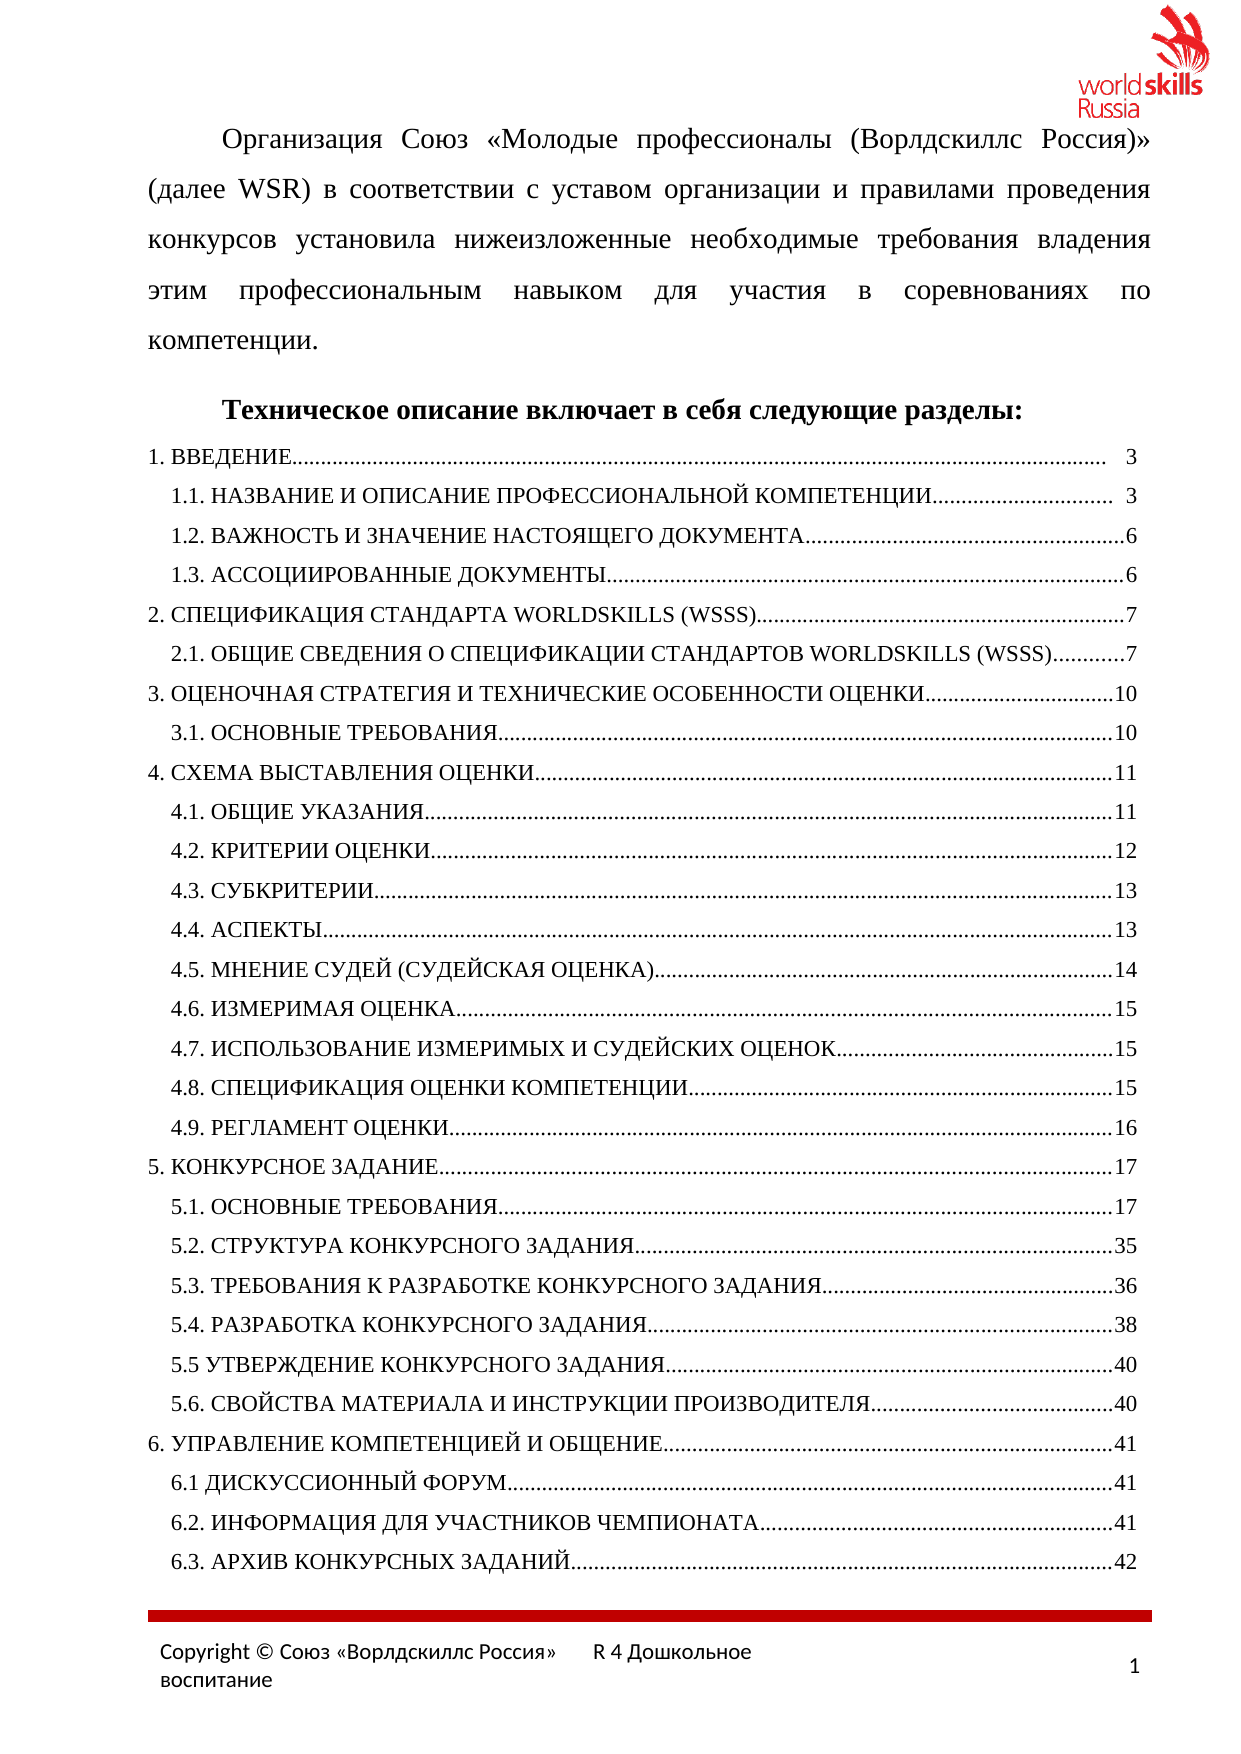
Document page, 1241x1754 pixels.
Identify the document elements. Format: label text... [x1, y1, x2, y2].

text 4.3. СУБКРИТЕРИИ 13 [171, 877, 1137, 903]
text 4.7. ИСПОЛЬЗОВАНИЕ ИЗМЕРИМЫХ И СУДЕЙСКИХ ОЦЕНОК 15 [171, 1035, 1137, 1061]
text 2. СПЕЦИФИКАЦИЯ СТАНДАРТА WORLDSKILLS (WSSS) 7 [148, 601, 1137, 627]
list Техническое описание включает в себя следующие разделы: [148, 392, 1152, 426]
text 6. УПРАВЛЕНИЕ КОМПЕТЕНЦИЕЙ И ОБЩЕНИЕ 41 [148, 1430, 1137, 1456]
text 4.8. СПЕЦИФИКАЦИЯ ОЦЕНКИ КОМПЕТЕНЦИИ 15 [171, 1074, 1137, 1101]
text 1. ВВЕДЕНИЕ 3 [148, 443, 1137, 469]
text Организация Союз «Молодые профессионалы (Ворлдскиллс Россия)» (далее WSR) в соответствии с уставом организации и правилами проведения конкурсов установила нижеизложенные необходимые требования владения этим профессиональным навыком для участия в соревнованиях по компетенции. [148, 121, 1152, 356]
text 5.2. СТРУКТУРА КОНКУРСНОГО ЗАДАНИЯ 35 [171, 1232, 1137, 1259]
text 4.5. МНЕНИЕ СУДЕЙ (СУДЕЙСКАЯ ОЦЕНКА) 14 [171, 956, 1137, 982]
text 1.2. ВАЖНОСТЬ И ЗНАЧЕНИЕ НАСТОЯЩЕГО ДОКУМЕНТА 6 [171, 522, 1137, 548]
text 5.5 УТВЕРЖДЕНИЕ КОНКУРСНОГО ЗАДАНИЯ 40 [171, 1351, 1137, 1377]
text 4.9. РЕГЛАМЕНТ ОЦЕНКИ 16 [171, 1114, 1137, 1140]
text 6.3. АРХИВ КОНКУРСНЫХ ЗАДАНИЙ 42 [171, 1548, 1137, 1574]
text 1.3. АССОЦИИРОВАННЫЕ ДОКУМЕНТЫ 6 [171, 561, 1137, 587]
text 3. ОЦЕНОЧНАЯ СТРАТЕГИЯ И ТЕХНИЧЕСКИЕ ОСОБЕННОСТИ ОЦЕНКИ 10 [148, 679, 1137, 706]
text 4.2. КРИТЕРИИ ОЦЕНКИ 12 [171, 837, 1137, 864]
text 5.4. РАЗРАБОТКА КОНКУРСНОГО ЗАДАНИЯ 38 [171, 1311, 1137, 1338]
text 3.1. ОСНОВНЫЕ ТРЕБОВАНИЯ 10 [171, 719, 1137, 745]
text 5.6. СВОЙСТВА МАТЕРИАЛА И ИНСТРУКЦИИ ПРОИЗВОДИТЕЛЯ 40 [171, 1390, 1137, 1417]
text 4.4. АСПЕКТЫ 13 [171, 916, 1137, 943]
text 6.2. ИНФОРМАЦИЯ ДЛЯ УЧАСТНИКОВ ЧЕМПИОНАТА 41 [171, 1509, 1137, 1535]
text 5.1. ОСНОВНЫЕ ТРЕБОВАНИЯ 17 [171, 1193, 1137, 1219]
text 4. СХЕМА ВЫСТАВЛЕНИЯ ОЦЕНКИ 11 [148, 758, 1137, 785]
text 4.1. ОБЩИЕ УКАЗАНИЯ 11 [171, 798, 1137, 824]
text 5. КОНКУРСНОЕ ЗАДАНИЕ 17 [148, 1153, 1137, 1180]
text 4.6. ИЗМЕРИМАЯ ОЦЕНКА 15 [171, 995, 1137, 1022]
text 1.1. НАЗВАНИЕ И ОПИСАНИЕ ПРОФЕССИОНАЛЬНОЙ КОМПЕТЕНЦИИ 3 [171, 482, 1137, 508]
text 5.3. ТРЕБОВАНИЯ К РАЗРАБОТКЕ КОНКУРСНОГО ЗАДАНИЯ 36 [171, 1272, 1137, 1298]
picture [1078, 4, 1235, 118]
text 2.1. ОБЩИЕ СВЕДЕНИЯ О СПЕЦИФИКАЦИИ СТАНДАРТОВ WORLDSKILLS (WSSS) 7 [171, 640, 1137, 666]
text 6.1 ДИСКУССИОННЫЙ ФОРУМ 41 [171, 1469, 1137, 1496]
